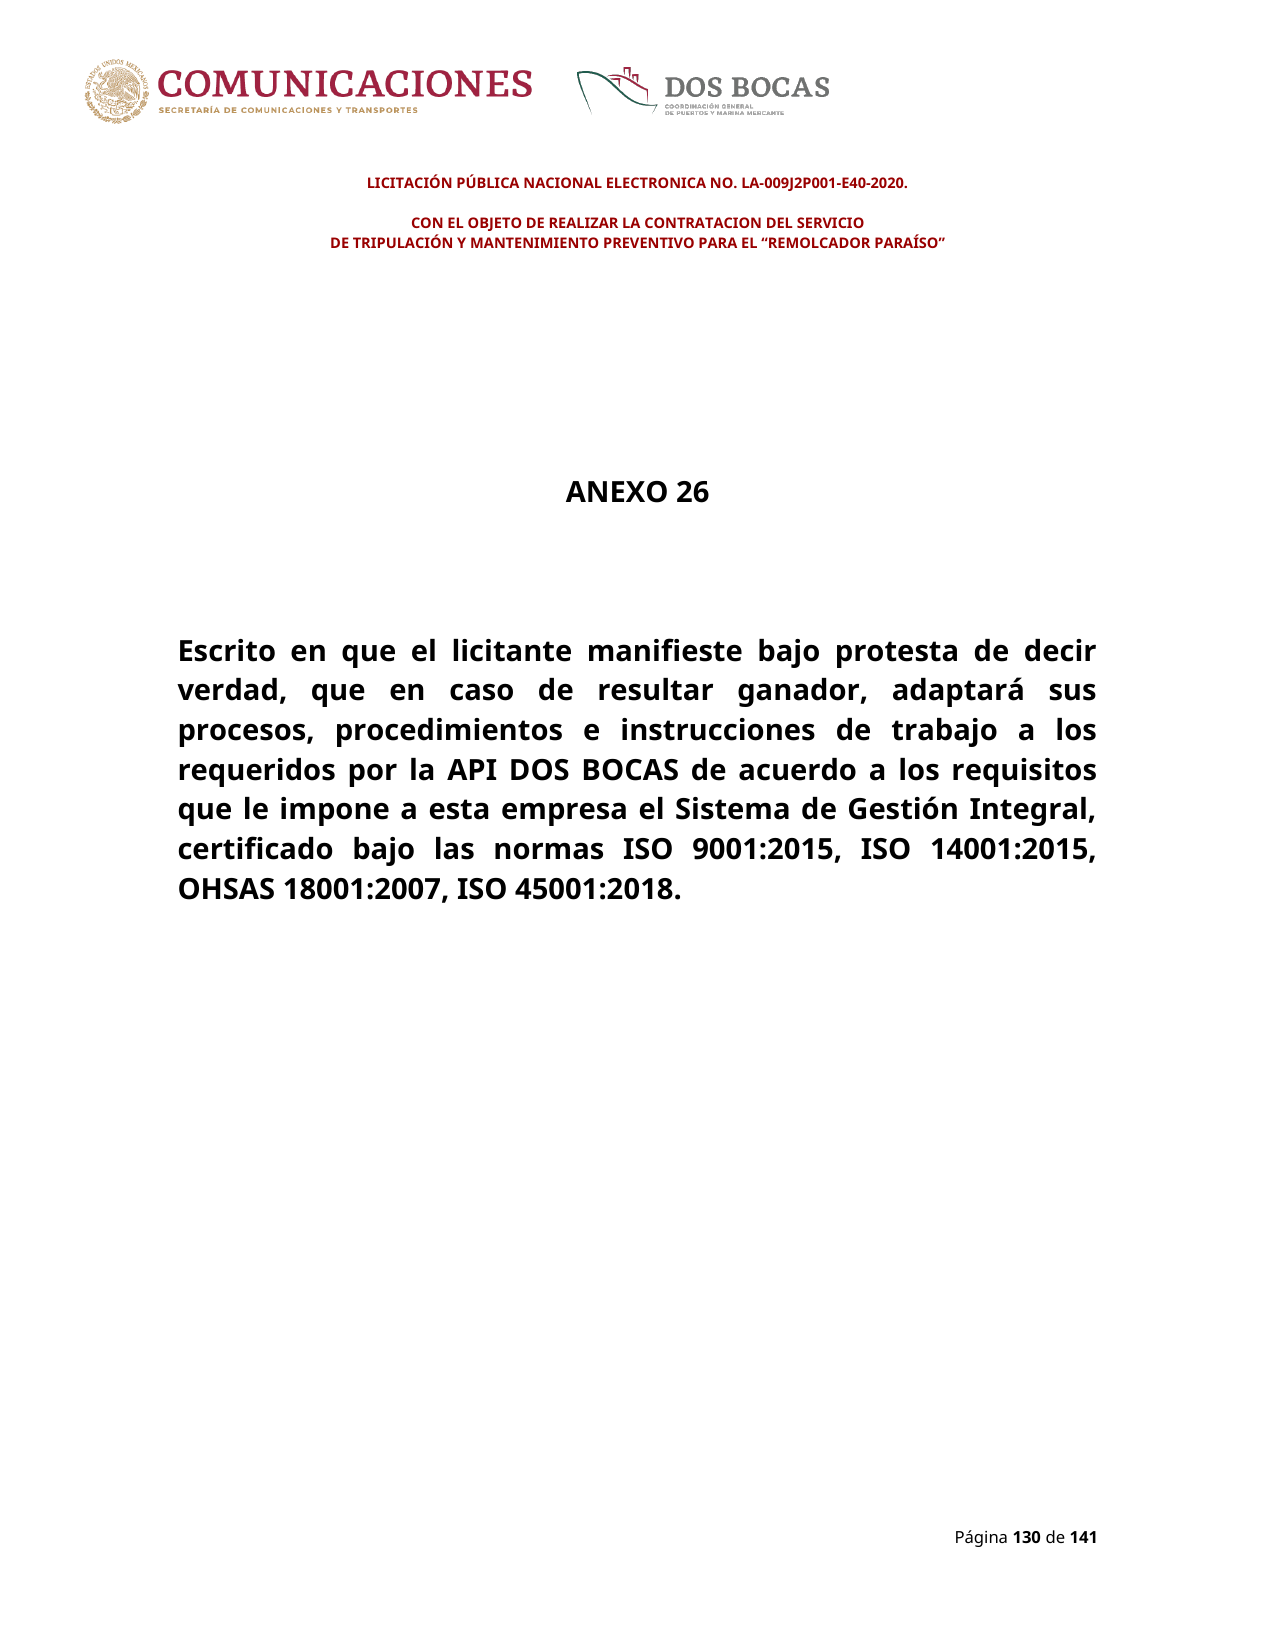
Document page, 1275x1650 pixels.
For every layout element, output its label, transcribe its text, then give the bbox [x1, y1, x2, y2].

picture [577, 67, 829, 115]
text ANEXO 26 [177, 471, 1098, 511]
picture [80, 51, 536, 134]
text Escrito en que el licitante manifieste bajo protesta de decir verdad, que en caso de resultar ganador, adaptará sus procesos, procedimientos e instrucciones de trabajo a los requeridos por la API DOS BOCAS de acuerdo a los requisitos que le impone a esta empresa el Sistema de Gestión Integral, certificado bajo las normas ISO 9001:2015, ISO 14001:2015, OHSAS 18001:2007, ISO 45001:2018. [177, 630, 1098, 908]
